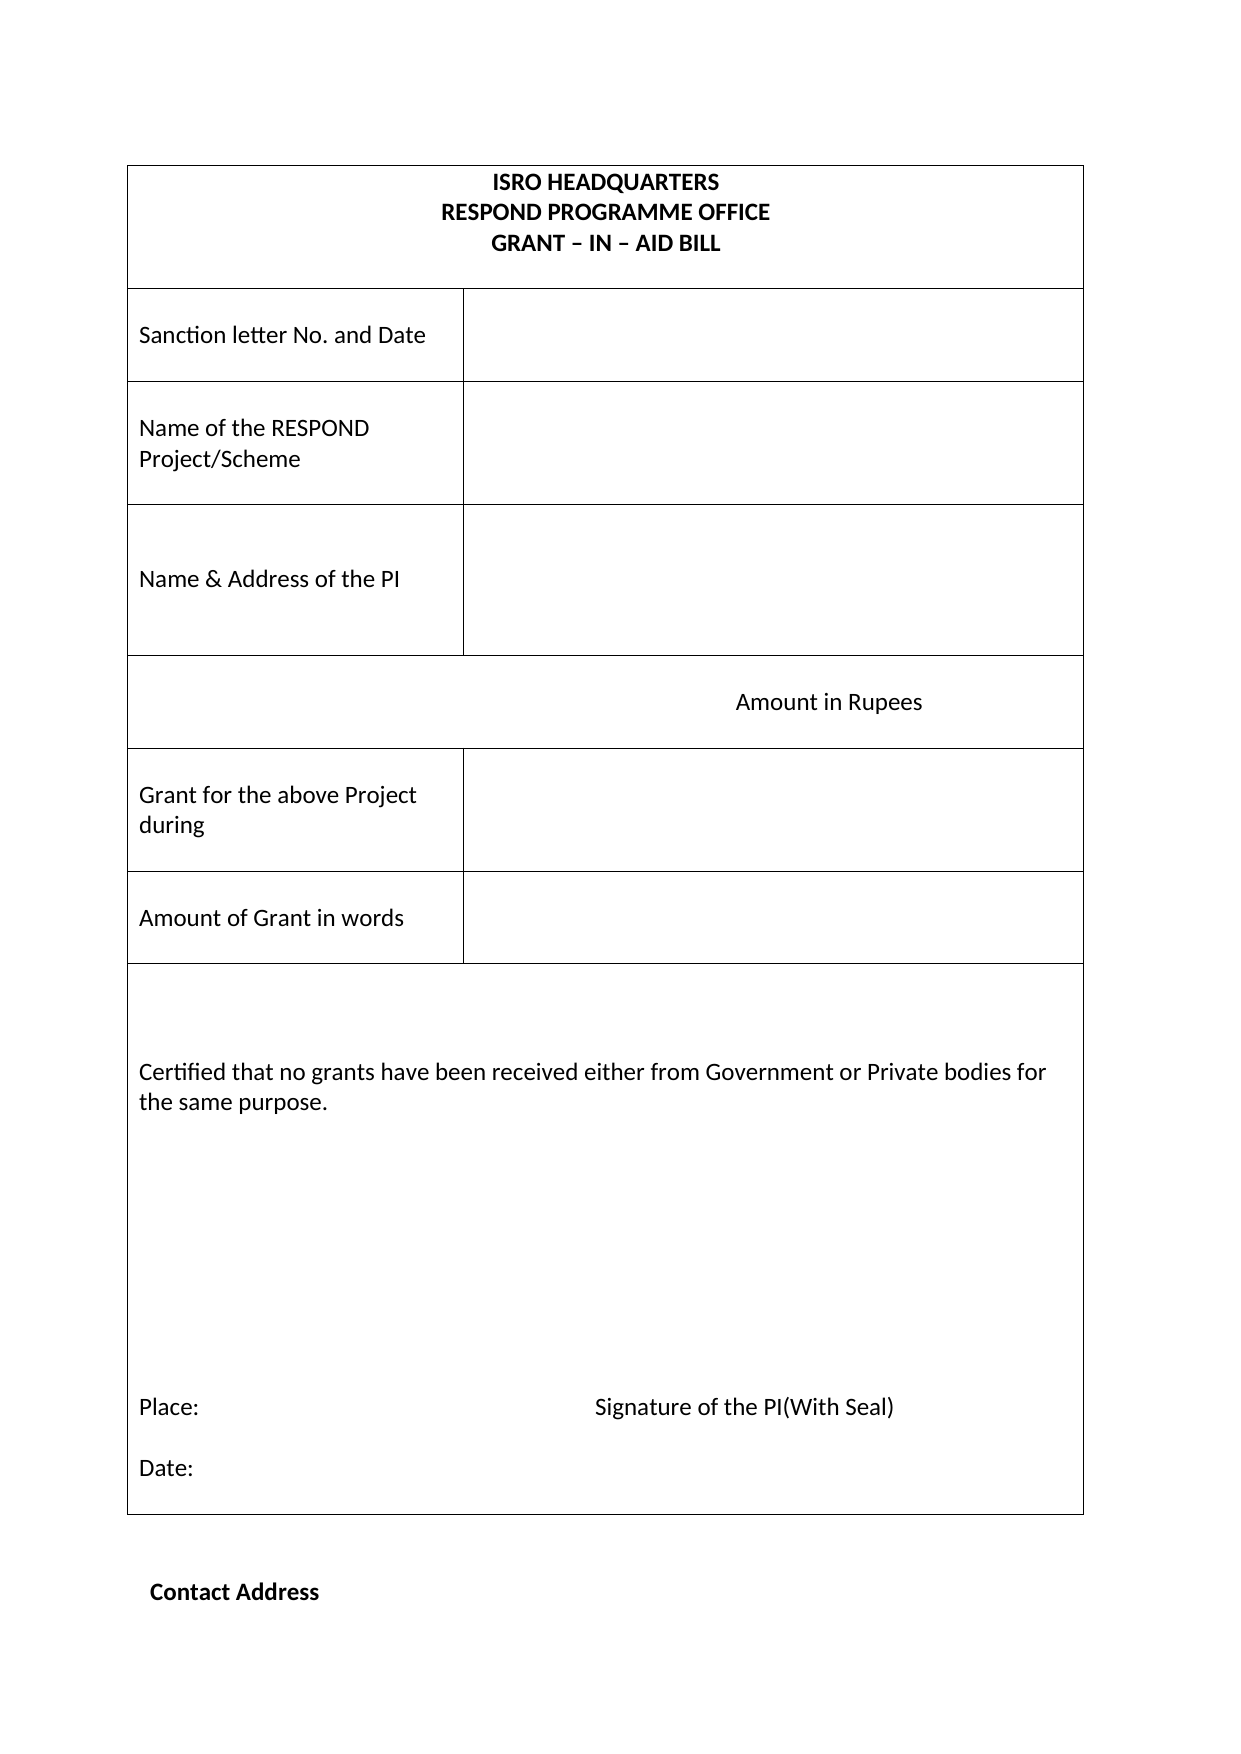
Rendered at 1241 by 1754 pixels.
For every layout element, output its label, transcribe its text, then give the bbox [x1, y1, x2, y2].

table_cell Amount of Grant in words [128, 872, 463, 963]
table_cell Name & Address of the PI [128, 505, 463, 655]
table_cell [464, 289, 1083, 381]
table_cell Name of the RESPOND Project/Scheme [128, 382, 463, 504]
table_cell Certified that no grants have been received either from Government or Private bodies for the same purpose. Place: Signature of the PI(With Seal) Date: [128, 964, 1083, 1514]
table_cell [464, 872, 1083, 963]
table_header ISRO HEADQUARTERS RESPOND PROGRAMME OFFICE GRANT – IN – AID BILL [128, 166, 1083, 288]
table_cell [464, 505, 1083, 655]
text Contact Address [150, 1576, 1097, 1607]
table_cell Amount in Rupees [128, 656, 1083, 747]
table_cell [464, 382, 1083, 504]
table_cell Sanction letter No. and Date [128, 289, 463, 381]
table_cell [464, 749, 1083, 871]
table_cell Grant for the above Project during [128, 749, 463, 871]
